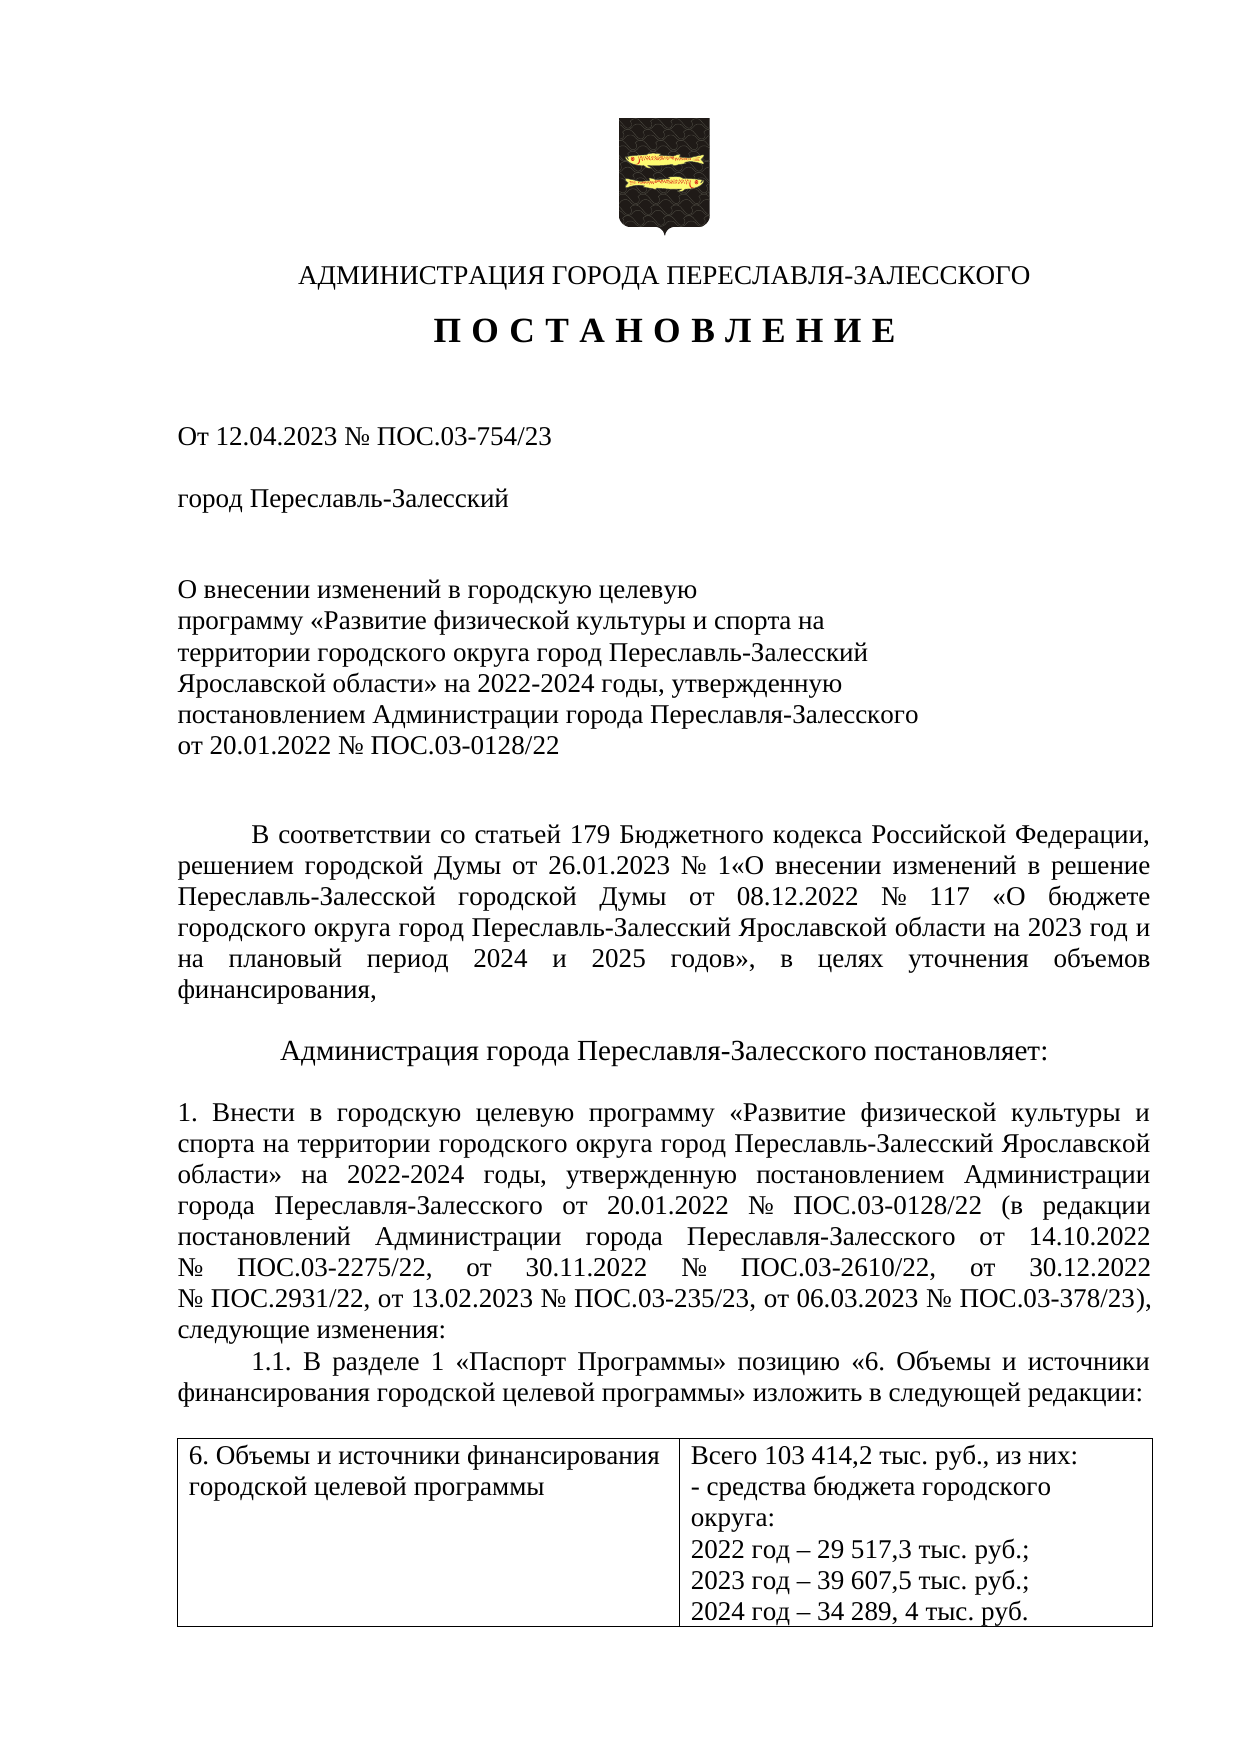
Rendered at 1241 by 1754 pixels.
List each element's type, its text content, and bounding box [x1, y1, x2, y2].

text АДМИНИСТРАЦИЯ ГОРОДА ПЕРЕСЛАВЛЯ-ЗАЛЕССКОГО [177, 259, 1152, 290]
text программу «Развитие физической культуры и спорта на [177, 604, 1152, 636]
text ПОСТАНОВЛЕНИЕ [177, 309, 1152, 350]
text город Переславль-Залесский [177, 482, 1152, 513]
text О внесении изменений в городскую целевую [177, 573, 1152, 604]
text Администрация города Переславля-Залесского постановляет: [177, 1033, 1152, 1067]
text Ярославской области» на 2022-2024 годы, утвержденную [177, 667, 1152, 698]
text от 20.01.2022 № ПОС.03-0128/22 [177, 729, 1152, 760]
text В соответствии со статьей 179 Бюджетного кодекса Российской Федерации, решением городской Думы от 26.01.2023 № 1«О внесении изменений в решение Переславль-Залесской городской Думы от 08.12.2022 № 117 «О бюджете городского округа город Переславль-Залесский Ярославской области на 2023 год и на плановый период 2024 и 2025 годов», в целях уточнения объемов финансирования, [177, 818, 1152, 1004]
text территории городского округа город Переславль-Залесский [177, 636, 1152, 667]
text От 12.04.2023 № ПОС.03-754/23 [177, 420, 1152, 451]
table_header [178, 1439, 679, 1626]
text 1.1. В разделе 1 «Паспорт Программы» позицию «6. Объемы и источники финансирования городской целевой программы» изложить в следующей редакции: [177, 1345, 1152, 1407]
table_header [680, 1439, 1152, 1626]
text постановлением Администрации города Переславля-Залесского [177, 698, 1152, 729]
text 1. Внести в городскую целевую программу «Развитие физической культуры и спорта на территории городского округа город Переславль-Залесский Ярославской области» на 2022-2024 годы, утвержденную постановлением Администрации города Переславля-Залесского от 20.01.2022 № ПОС.03-0128/22 (в редакции постановлений Администрации города Переславля-Залесского от 14.10.2022 № ПОС.03-2275/22, от 30.11.2022 № ПОС.03-2610/22, от 30.12.2022 № ПОС.2931/22, от 13.02.2023 № ПОС.03-235/23, от 06.03.2023 № ПОС.03-378/23), следующие изменения: [177, 1096, 1152, 1345]
